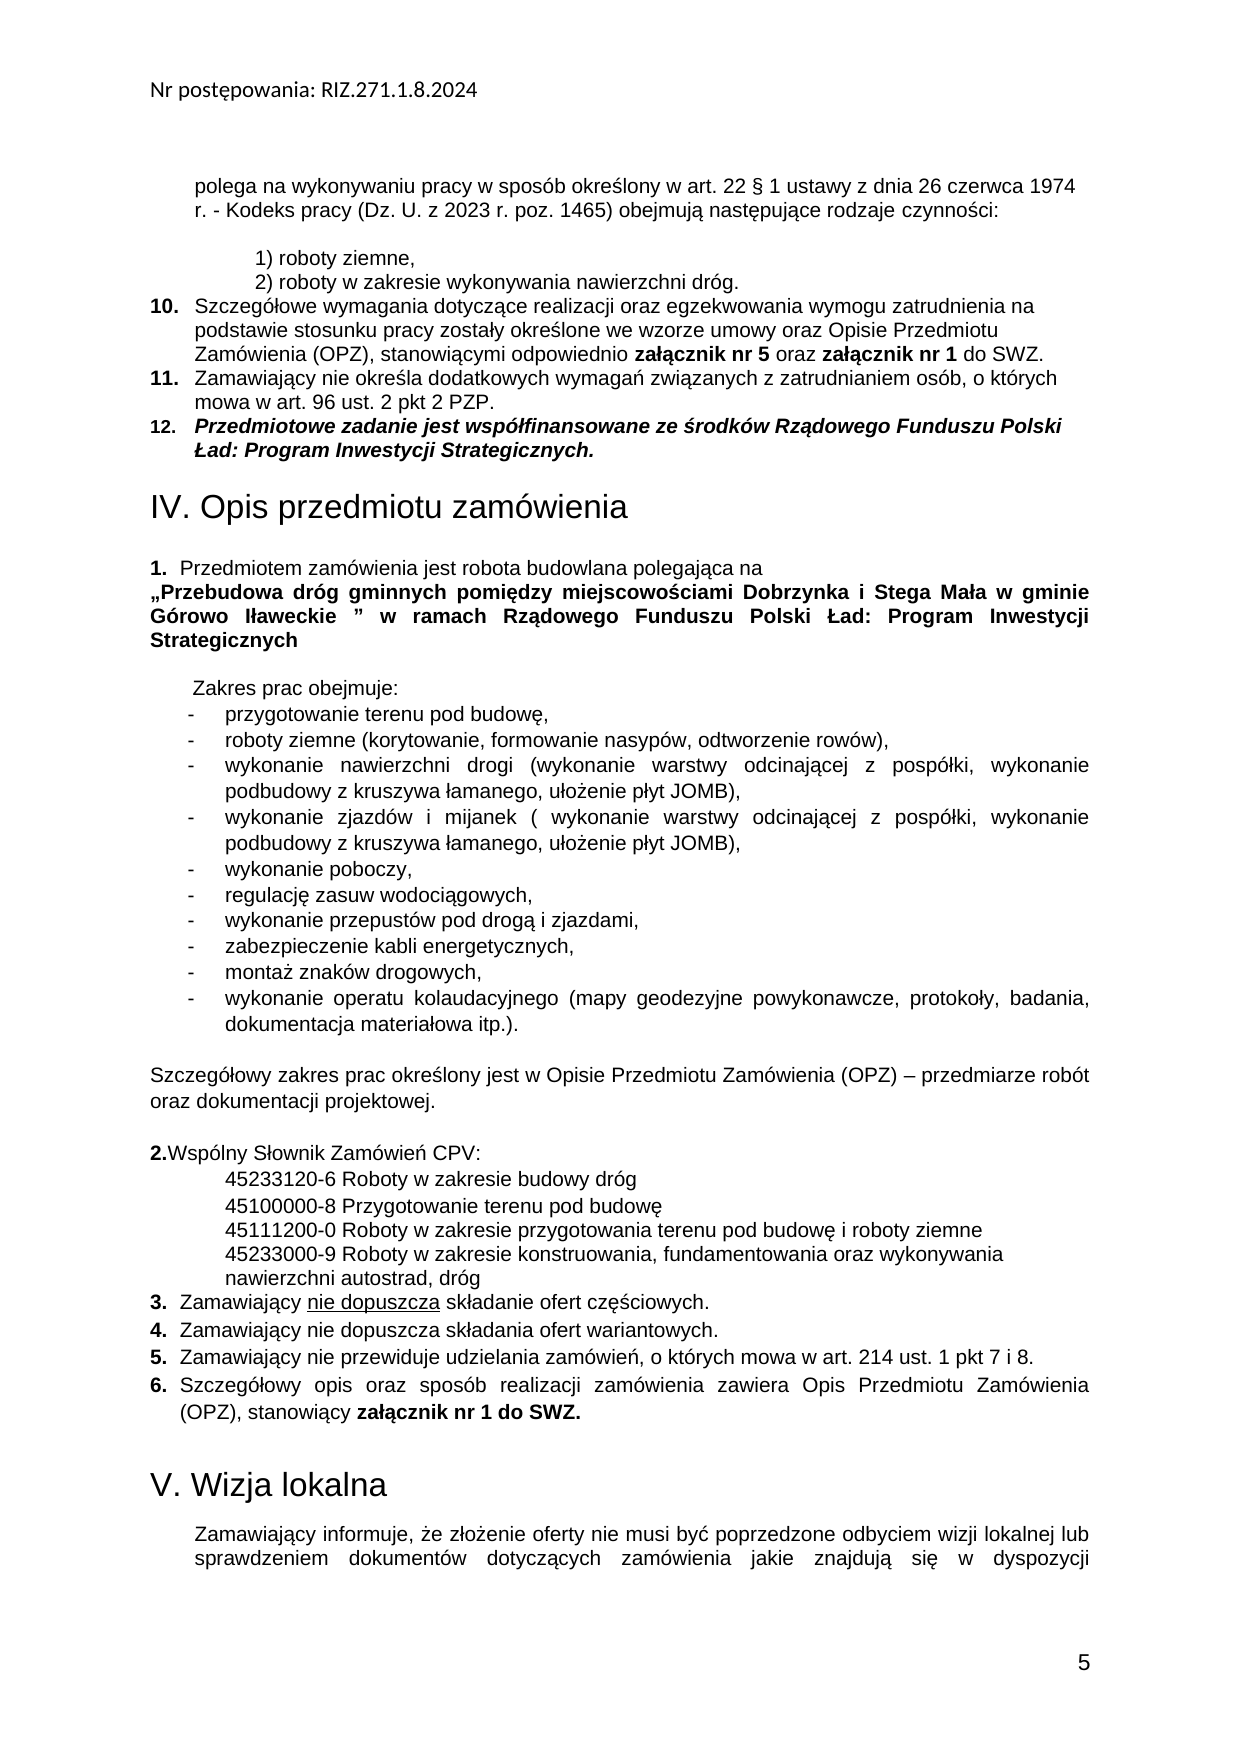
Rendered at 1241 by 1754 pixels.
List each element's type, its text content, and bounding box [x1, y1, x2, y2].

list Wspólny Słownik Zamówień CPV: [150, 1141, 1090, 1165]
text 45233000-9 Roboty w zakresie konstruowania, fundamentowania oraz wykonywania nawierzchni autostrad, dróg [225, 1242, 1090, 1290]
list wykonanie przepustów pod drogą i zjazdami, [187, 908, 1090, 932]
text Zakres prac obejmuje: [135, 676, 1090, 700]
text 45111200-0 Roboty w zakresie przygotowania terenu pod budowę i roboty ziemne [225, 1218, 1090, 1242]
list Zamawiający nie dopuszcza składania ofert wariantowych. [150, 1317, 1090, 1341]
list 1) roboty ziemne, [254, 246, 1090, 270]
list wykonanie zjazdów i mijanek ( wykonanie warstwy odcinającej z pospółki, wykonanie podbudowy z kruszywa łamanego, ułożenie płyt JOMB), [187, 805, 1090, 855]
subtitle IV. Opis przedmiotu zamówienia [150, 487, 1090, 525]
list Zamawiający nie dopuszcza składanie ofert częściowych. [150, 1290, 1090, 1314]
list Zamawiający nie określa dodatkowych wymagań związanych z zatrudnianiem osób, o których mowa w art. 96 ust. 2 pkt 2 PZP. [150, 366, 1090, 414]
list Przedmiotowe zadanie jest współfinansowane ze środków Rządowego Funduszu Polski Ład: Program Inwestycji Strategicznych. [150, 414, 1090, 462]
list Szczegółowe wymagania dotyczące realizacji oraz egzekwowania wymogu zatrudnienia na podstawie stosunku pracy zostały określone we wzorze umowy oraz Opisie Przedmiotu Zamówienia (OPZ), stanowiącymi odpowiednio załącznik nr 5 oraz załącznik nr 1 do SWZ. [150, 294, 1090, 366]
text 45100000-8 Przygotowanie terenu pod budowę [150, 1194, 1090, 1218]
list Przedmiotem zamówienia jest robota budowlana polegająca na [150, 556, 1090, 580]
text 45233120-6 Roboty w zakresie budowy dróg [150, 1167, 1090, 1191]
text Szczegółowy zakres prac określony jest w Opisie Przedmiotu Zamówienia (OPZ) – przedmiarze robót oraz dokumentacji projektowej. [150, 1063, 1090, 1113]
list wykonanie nawierzchni drogi (wykonanie warstwy odcinającej z pospółki, wykonanie podbudowy z kruszywa łamanego, ułożenie płyt JOMB), [187, 753, 1090, 803]
list wykonanie operatu kolaudacyjnego (mapy geodezyjne powykonawcze, protokoły, badania, dokumentacja materiałowa itp.). [187, 986, 1090, 1036]
text „Przebudowa dróg gminnych pomiędzy miejscowościami Dobrzynka i Stega Mała w gminie Górowo Iławeckie ” w ramach Rządowego Funduszu Polski Ład: Program Inwestycji Strategicznych [150, 580, 1090, 652]
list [150, 174, 1090, 222]
list Szczegółowy opis oraz sposób realizacji zamówienia zawiera Opis Przedmiotu Zamówienia (OPZ), stanowiący załącznik nr 1 do SWZ. [150, 1372, 1090, 1424]
list roboty ziemne (korytowanie, formowanie nasypów, odtworzenie rowów), [187, 727, 1090, 751]
list zabezpieczenie kabli energetycznych, [187, 934, 1090, 958]
list przygotowanie terenu pod budowę, [187, 702, 1090, 726]
list Zamawiający nie przewiduje udzielania zamówień, o których mowa w art. 214 ust. 1 pkt 7 i 8. [150, 1345, 1090, 1369]
list wykonanie poboczy, [187, 857, 1090, 881]
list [194, 1522, 1090, 1569]
list montaż znaków drogowych, [187, 960, 1090, 984]
list regulację zasuw wodociągowych, [187, 882, 1090, 906]
subtitle V. Wizja lokalna [150, 1465, 1090, 1503]
list 2) roboty w zakresie wykonywania nawierzchni dróg. [254, 270, 1090, 294]
